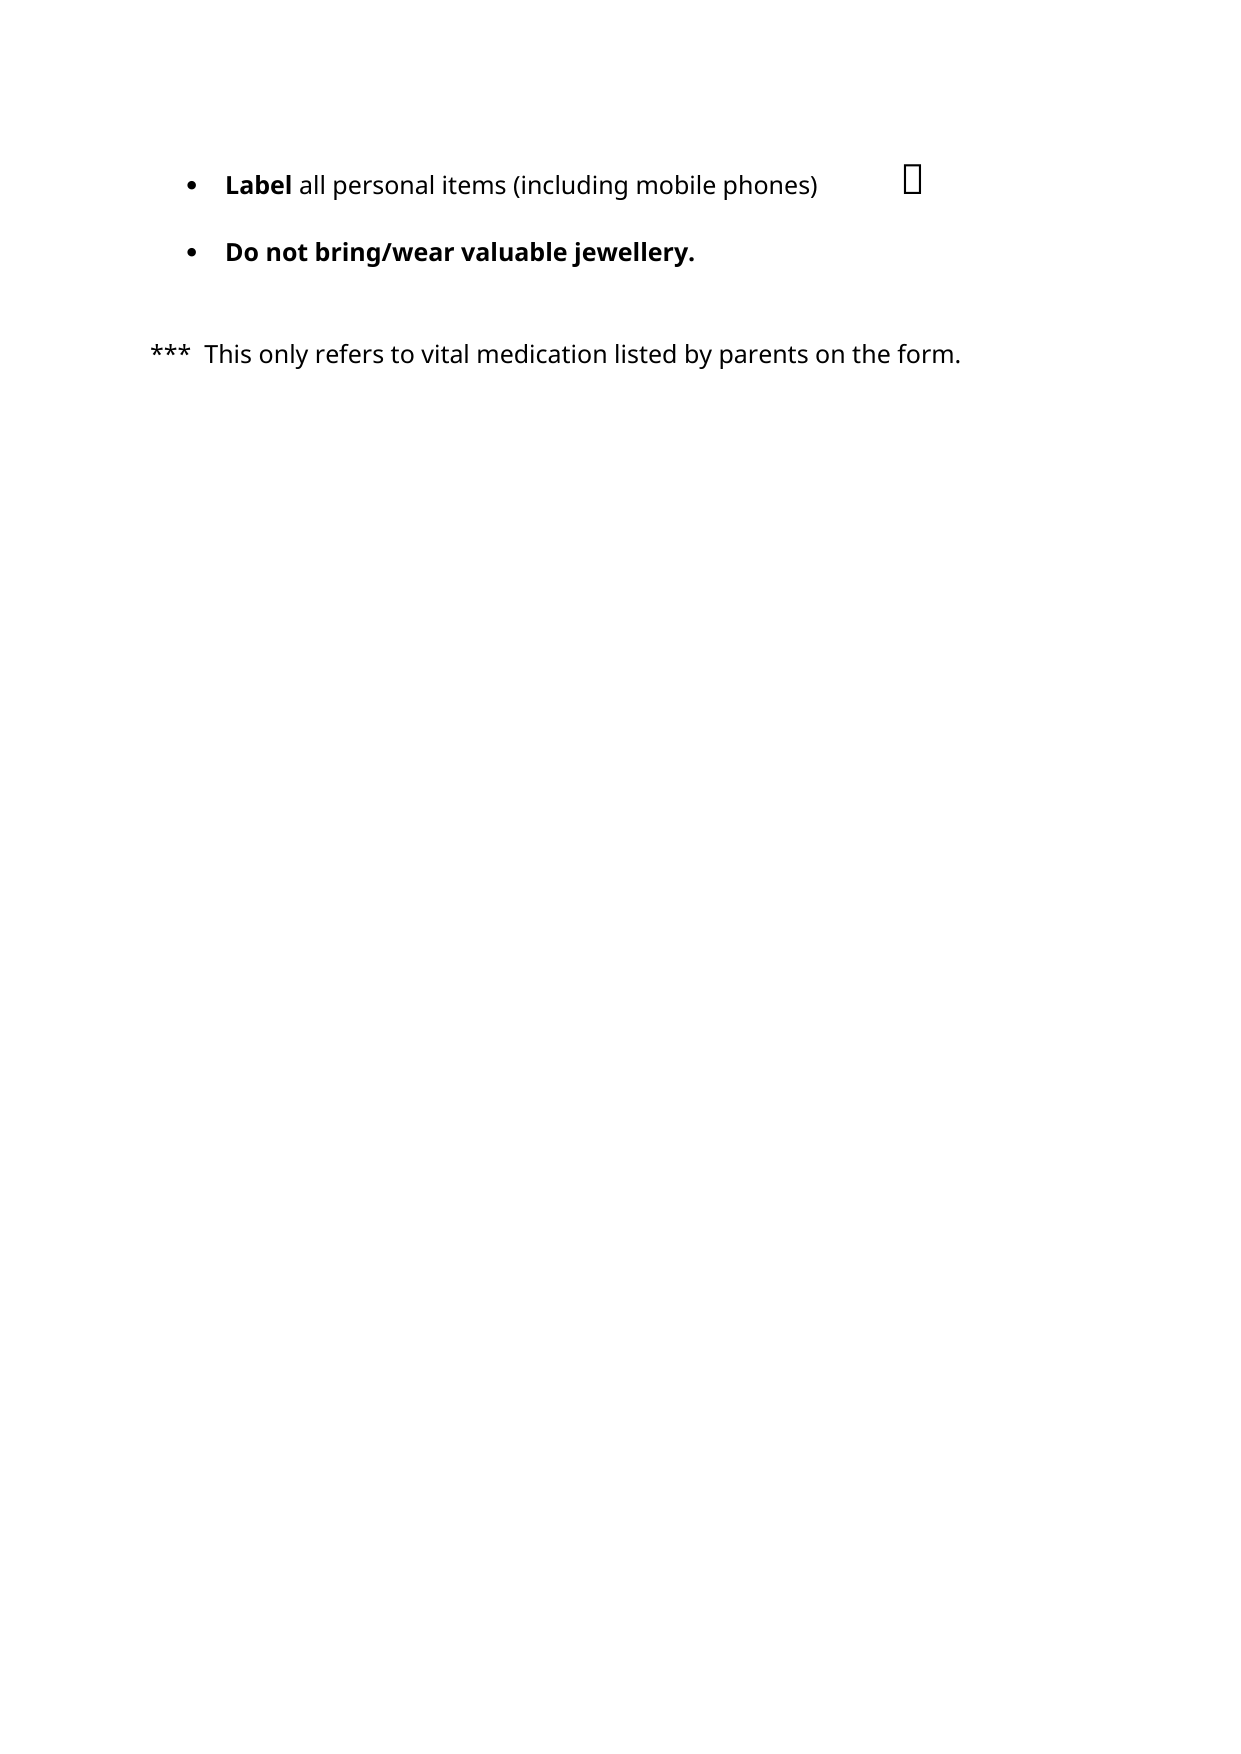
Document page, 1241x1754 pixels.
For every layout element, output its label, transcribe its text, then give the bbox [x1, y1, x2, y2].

list Do not bring/wear valuable jewellery. [187, 235, 1090, 269]
list Label all personal items (including mobile phones)  [187, 150, 1090, 207]
text *** This only refers to vital medication listed by parents on the form. [150, 337, 1090, 371]
